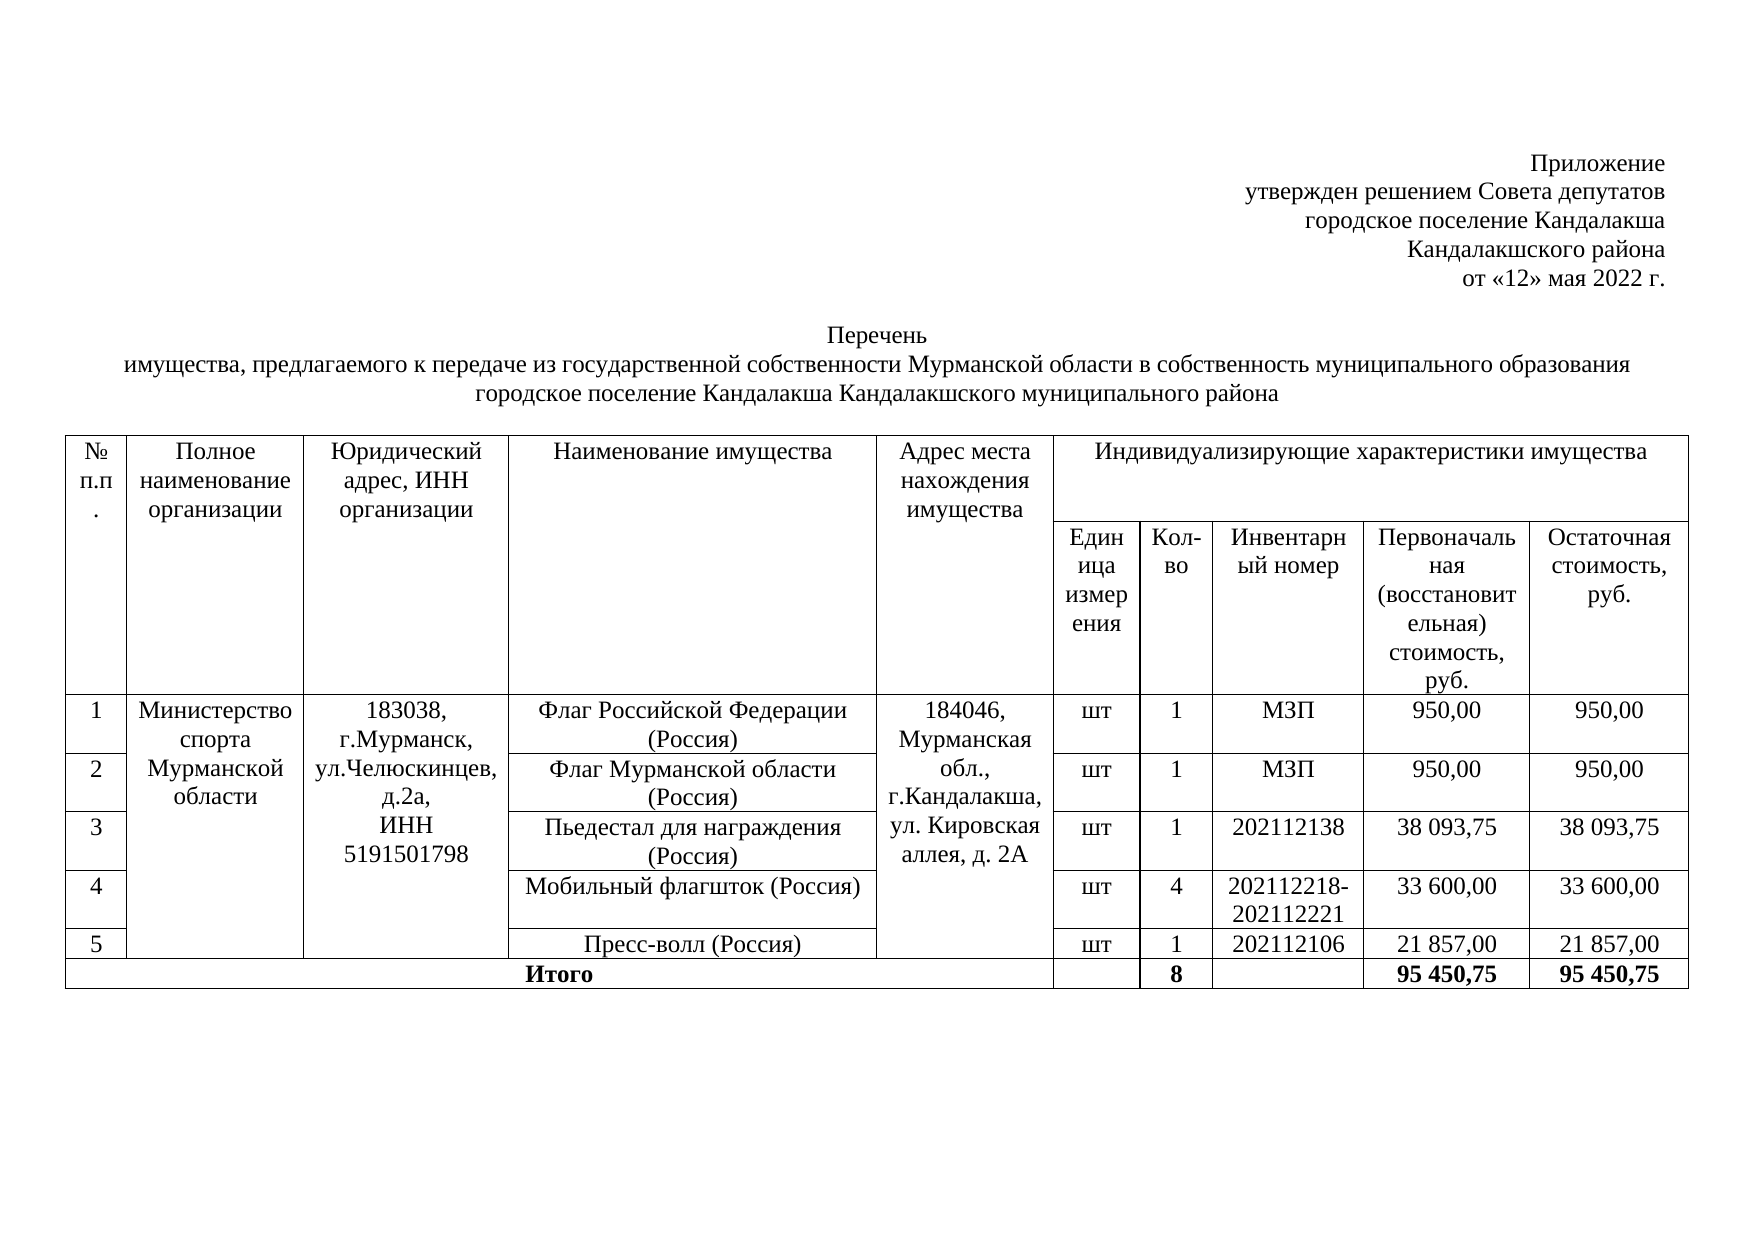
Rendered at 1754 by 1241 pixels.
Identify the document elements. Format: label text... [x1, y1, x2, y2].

table_cell 202112138 [1213, 812, 1363, 870]
table_cell 4 [66, 871, 126, 928]
text городское поселение Кандалакша [89, 205, 1665, 234]
table_cell Пьедестал для награждения (Россия) [509, 812, 876, 870]
table_cell Остаточная стоимость, руб. [1530, 522, 1688, 694]
table_cell 33 600,00 [1530, 871, 1688, 928]
text Перечень [89, 320, 1665, 349]
table_cell 38 093,75 [1364, 812, 1529, 870]
table_cell 1 [66, 695, 126, 753]
table_cell Кол-во [1141, 522, 1212, 694]
text Кандалакшского района [89, 234, 1665, 263]
table_cell 950,00 [1530, 754, 1688, 811]
table_cell Итого [66, 959, 1053, 988]
table_cell 2 [66, 754, 126, 811]
table_cell Пресс-волл (Россия) [509, 929, 876, 958]
table_cell Единица измерения [1054, 522, 1139, 694]
table_cell 1 [1141, 929, 1212, 958]
table_cell 950,00 [1364, 695, 1529, 753]
table_cell Флаг Российской Федерации (Россия) [509, 695, 876, 753]
table_header Юридический адрес, ИНН организации [304, 436, 508, 694]
text от «12» мая 2022 г. [89, 263, 1665, 291]
table_cell Флаг Мурманской области (Россия) [509, 754, 876, 811]
table_cell 950,00 [1364, 754, 1529, 811]
table_cell Первоначальная (восстановительная) стоимость, руб. [1364, 522, 1529, 694]
table_cell 38 093,75 [1530, 812, 1688, 870]
table_cell Мобильный флагшток (Россия) [509, 871, 876, 928]
table_cell шт [1054, 812, 1139, 870]
table_header Полное наименование организации [127, 436, 303, 694]
table_cell шт [1054, 929, 1139, 958]
table_cell 1 [1141, 812, 1212, 870]
table_cell 3 [66, 812, 126, 870]
table_header Наименование имущества [509, 436, 876, 694]
table_cell 8 [1141, 959, 1212, 988]
table_cell шт [1054, 695, 1139, 753]
table_cell 95 450,75 [1530, 959, 1688, 988]
table_cell 95 450,75 [1364, 959, 1529, 988]
table_header Адрес места нахождения имущества [877, 436, 1053, 694]
table_cell шт [1054, 871, 1139, 928]
table_cell МЗП [1213, 695, 1363, 753]
table_cell 1 [1141, 754, 1212, 811]
table_cell 184046, Мурманская обл., г.Кандалакша, ул. Кировская аллея, д. 2А [877, 695, 1053, 958]
table_cell Министерство спорта Мурманской области [127, 695, 303, 958]
table_cell 21 857,00 [1364, 929, 1529, 958]
table_cell 21 857,00 [1530, 929, 1688, 958]
table_cell шт [1054, 754, 1139, 811]
table_cell [1054, 959, 1139, 988]
text имущества, предлагаемого к передаче из государственной собственности Мурманской области в собственность муниципального образования городское поселение Кандалакша Кандалакшского муниципального района [89, 349, 1665, 406]
table_cell 5 [66, 929, 126, 958]
table_cell [1213, 959, 1363, 988]
table_cell 1 [1141, 695, 1212, 753]
table_cell 202112106 [1213, 929, 1363, 958]
table_cell Инвентарный номер [1213, 522, 1363, 694]
table_cell 202112218-202112221 [1213, 871, 1363, 928]
table_header Индивидуализирующие характеристики имущества [1054, 436, 1688, 521]
table_header № п.п. [66, 436, 126, 694]
table_cell 33 600,00 [1364, 871, 1529, 928]
table_cell МЗП [1213, 754, 1363, 811]
text утвержден решением Совета депутатов [89, 176, 1665, 205]
text Приложение [89, 148, 1665, 176]
table_cell 183038, г.Мурманск, ул.Челюскинцев, д.2а, ИНН 5191501798 [304, 695, 508, 958]
table_cell 950,00 [1530, 695, 1688, 753]
table_cell 4 [1141, 871, 1212, 928]
